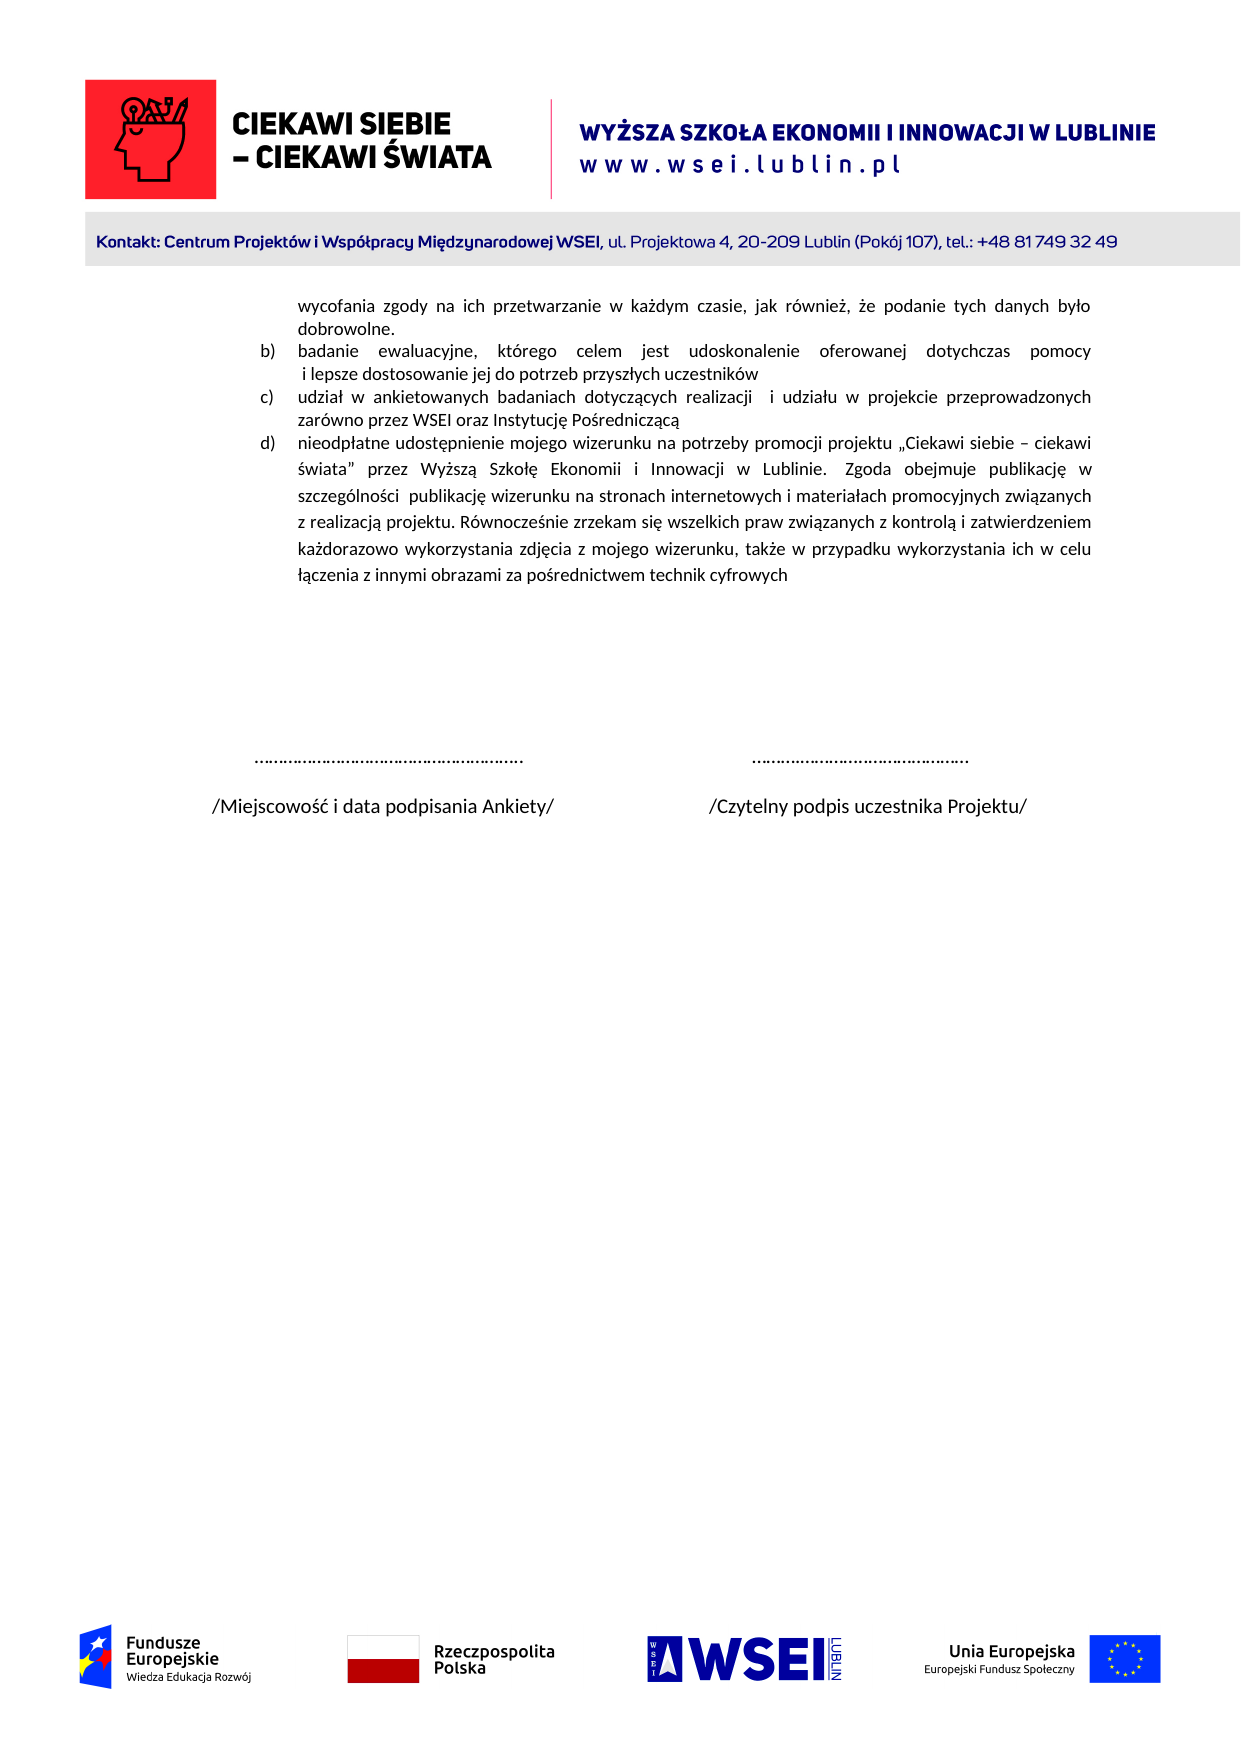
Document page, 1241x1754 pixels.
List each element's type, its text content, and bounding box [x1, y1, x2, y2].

picture [79, 1624, 1161, 1689]
list badanie ewaluacyjne, którego celem jest udoskonalenie oferowanej dotychczas pomocy i lepsze dostosowanie jej do potrzeb przyszłych uczestników [260, 339, 1092, 385]
text ……………………………………………….. ……….…………..………………… [148, 743, 1092, 768]
list udział w ankietowanych badaniach dotyczących realizacji i udziału w projekcie przeprowadzonych zarówno przez WSEI oraz Instytucję Pośredniczącą [260, 385, 1092, 431]
list nieodpłatne udostępnienie mojego wizerunku na potrzeby promocji projektu „Ciekawi siebie – ciekawi świata” przez Wyższą Szkołę Ekonomii i Innowacji w Lublinie. Zgoda obejmuje publikację w szczególności publikację wizerunku na stronach internetowych i materiałach promocyjnych związanych z realizacją projektu. Równocześnie zrzekam się wszelkich praw związanych z kontrolą i zatwierdzeniem każdorazowo wykorzystania zdjęcia z mojego wizerunku, także w przypadku wykorzystania ich w celu łączenia z innymi obrazami za pośrednictwem technik cyfrowych [260, 431, 1092, 586]
text /Miejscowość i data podpisania Ankiety/ /Czytelny podpis uczestnika Projektu/ [148, 793, 1092, 818]
picture [1, 29, 1241, 266]
